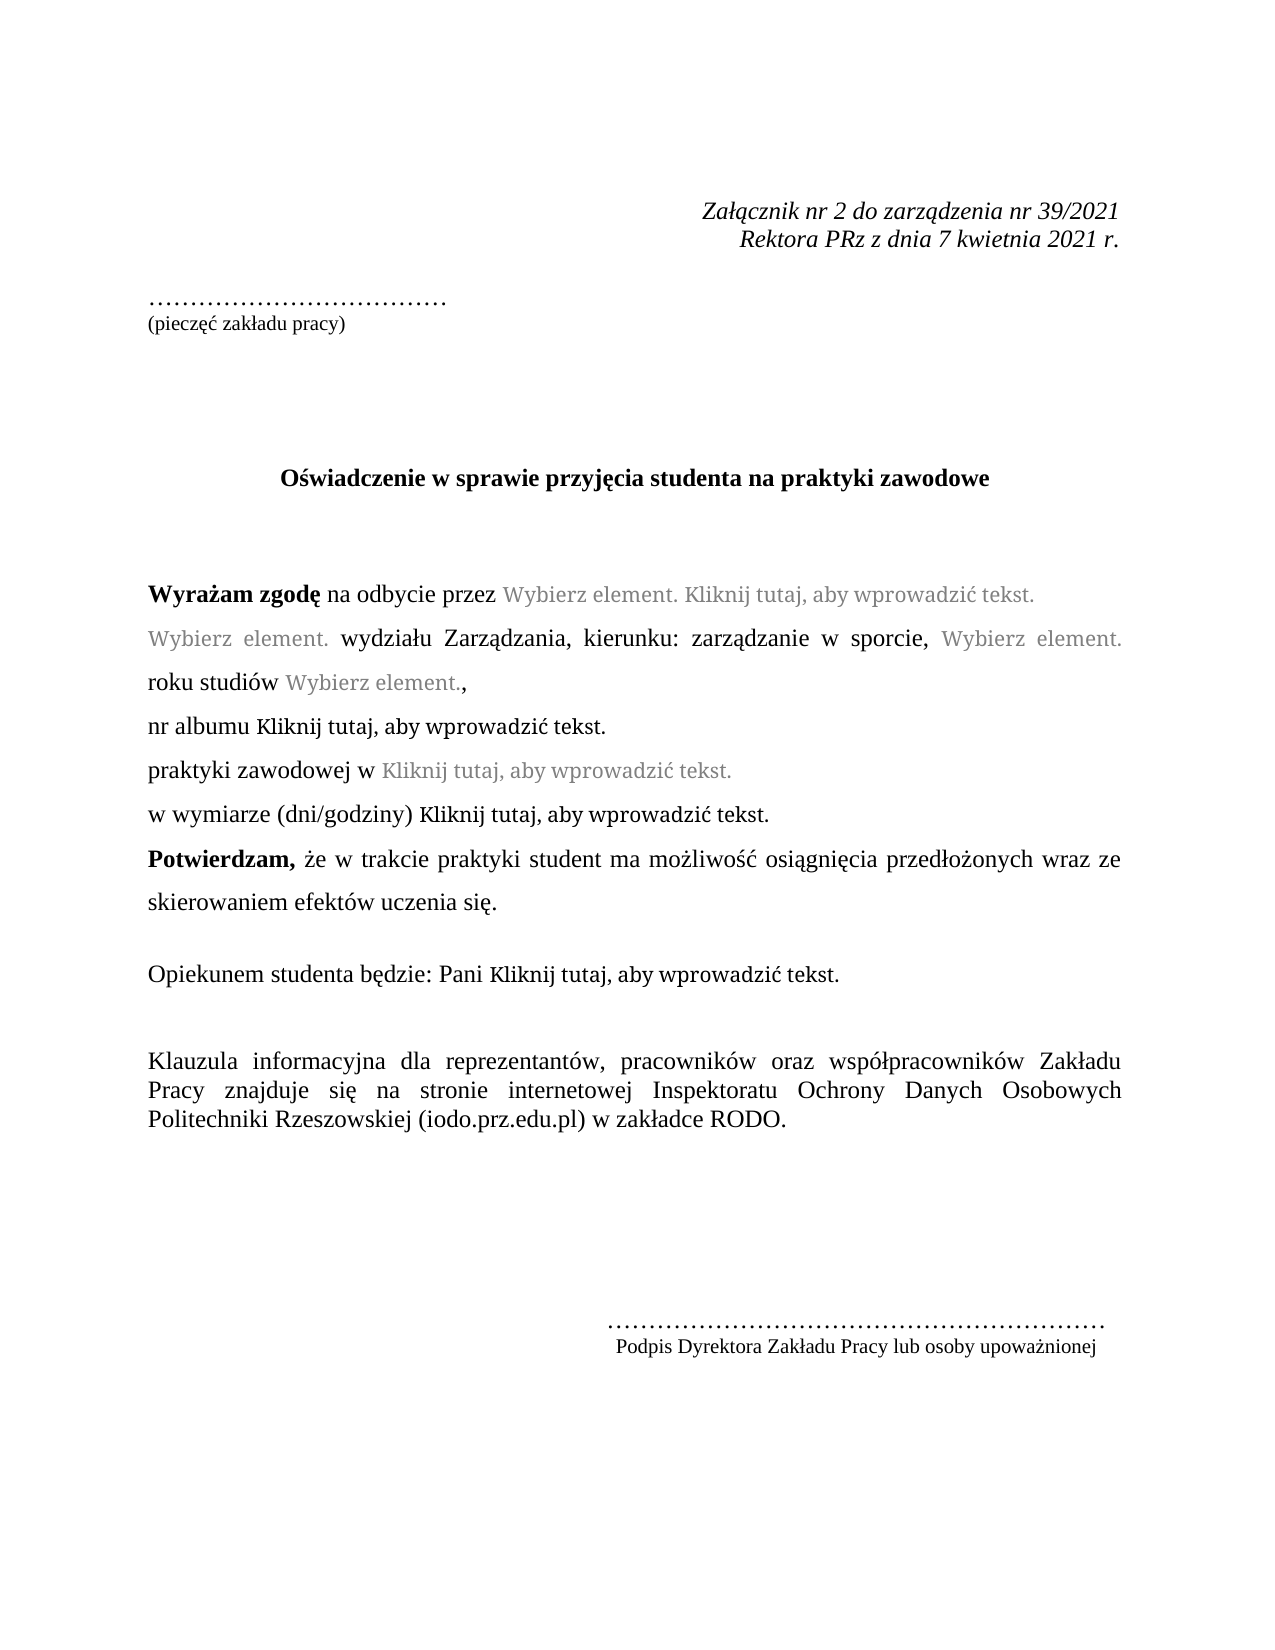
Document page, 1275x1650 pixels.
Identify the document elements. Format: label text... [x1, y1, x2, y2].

text ……………………………… [148, 282, 1122, 311]
text praktyki zawodowej w [148, 755, 1122, 785]
text w wymiarze (dni/godziny) [148, 799, 1122, 829]
text Rektora PRz z dnia 7 kwietnia 2021 r. [148, 224, 1122, 253]
text …………………………………………………… [590, 1305, 1122, 1334]
text Potwierdzam, że w trakcie praktyki student ma możliwość osiągnięcia przedłożonych wraz ze skierowaniem efektów uczenia się. [148, 844, 1122, 916]
text Załącznik nr 2 do zarządzenia nr 39/2021 [148, 196, 1122, 224]
text wydziału Zarządzania, kierunku: zarządzanie w sporcie, roku studiów , [148, 623, 1122, 697]
text Opiekunem studenta będzie: [148, 959, 1122, 989]
text Oświadczenie w sprawie przyjęcia studenta na praktyki zawodowe [148, 463, 1122, 492]
text Podpis Dyrektora Zakładu Pracy lub osoby upoważnionej [590, 1334, 1122, 1358]
text nr albumu [148, 711, 1122, 741]
text Wyrażam zgodę na odbycie przez [148, 579, 1122, 608]
text (pieczęć zakładu pracy) [148, 311, 1122, 335]
text Klauzula informacyjna dla reprezentantów, pracowników oraz współpracowników Zakładu Pracy znajduje się na stronie internetowej Inspektoratu Ochrony Danych Osobowych Politechniki Rzeszowskiej (iodo.prz.edu.pl) w zakładce RODO. [148, 1046, 1122, 1133]
